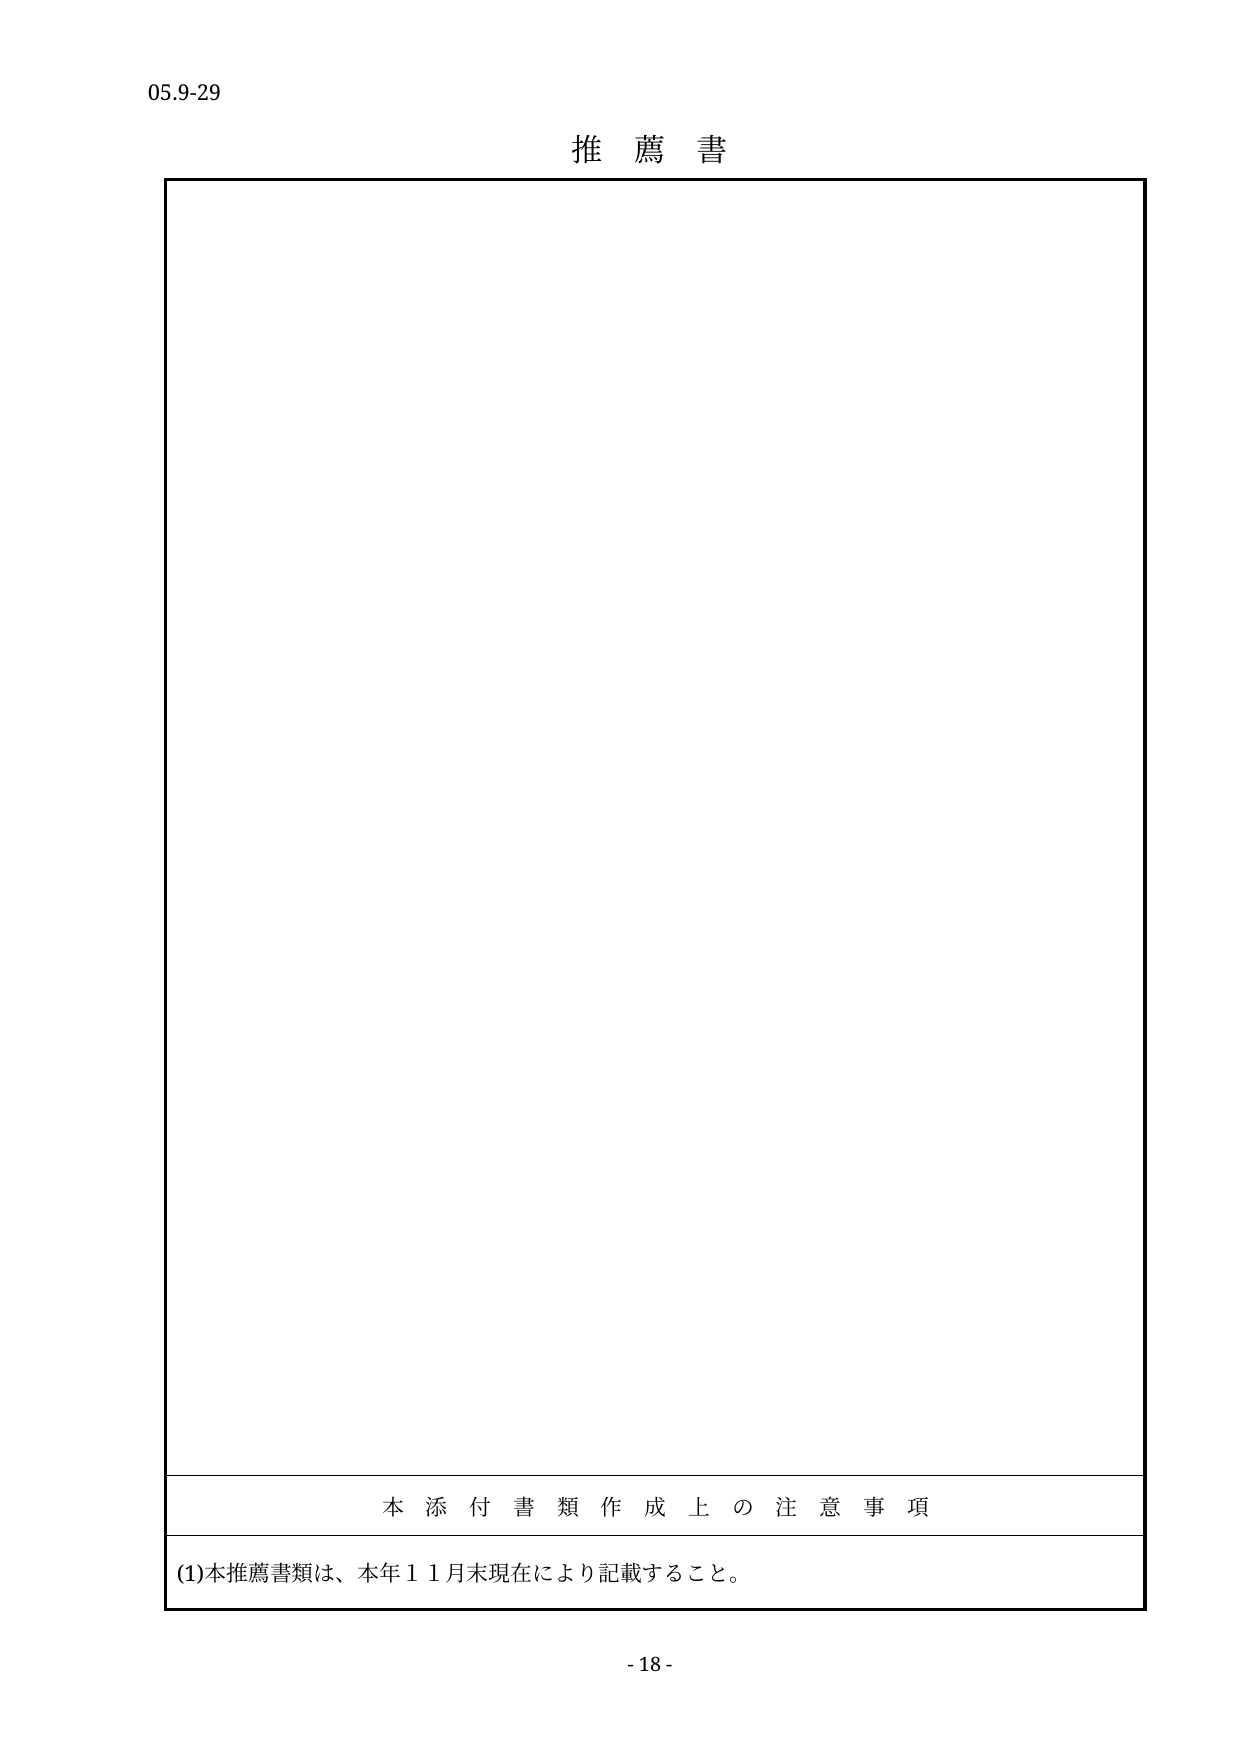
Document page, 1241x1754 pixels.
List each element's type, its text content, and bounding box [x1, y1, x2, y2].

table_header [167, 181, 1143, 1475]
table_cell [167, 1536, 1143, 1608]
text 推 薦 書 [148, 119, 1152, 178]
table_cell 本 添 付 書 類 作 成 上 の 注 意 事 項 [167, 1476, 1143, 1535]
